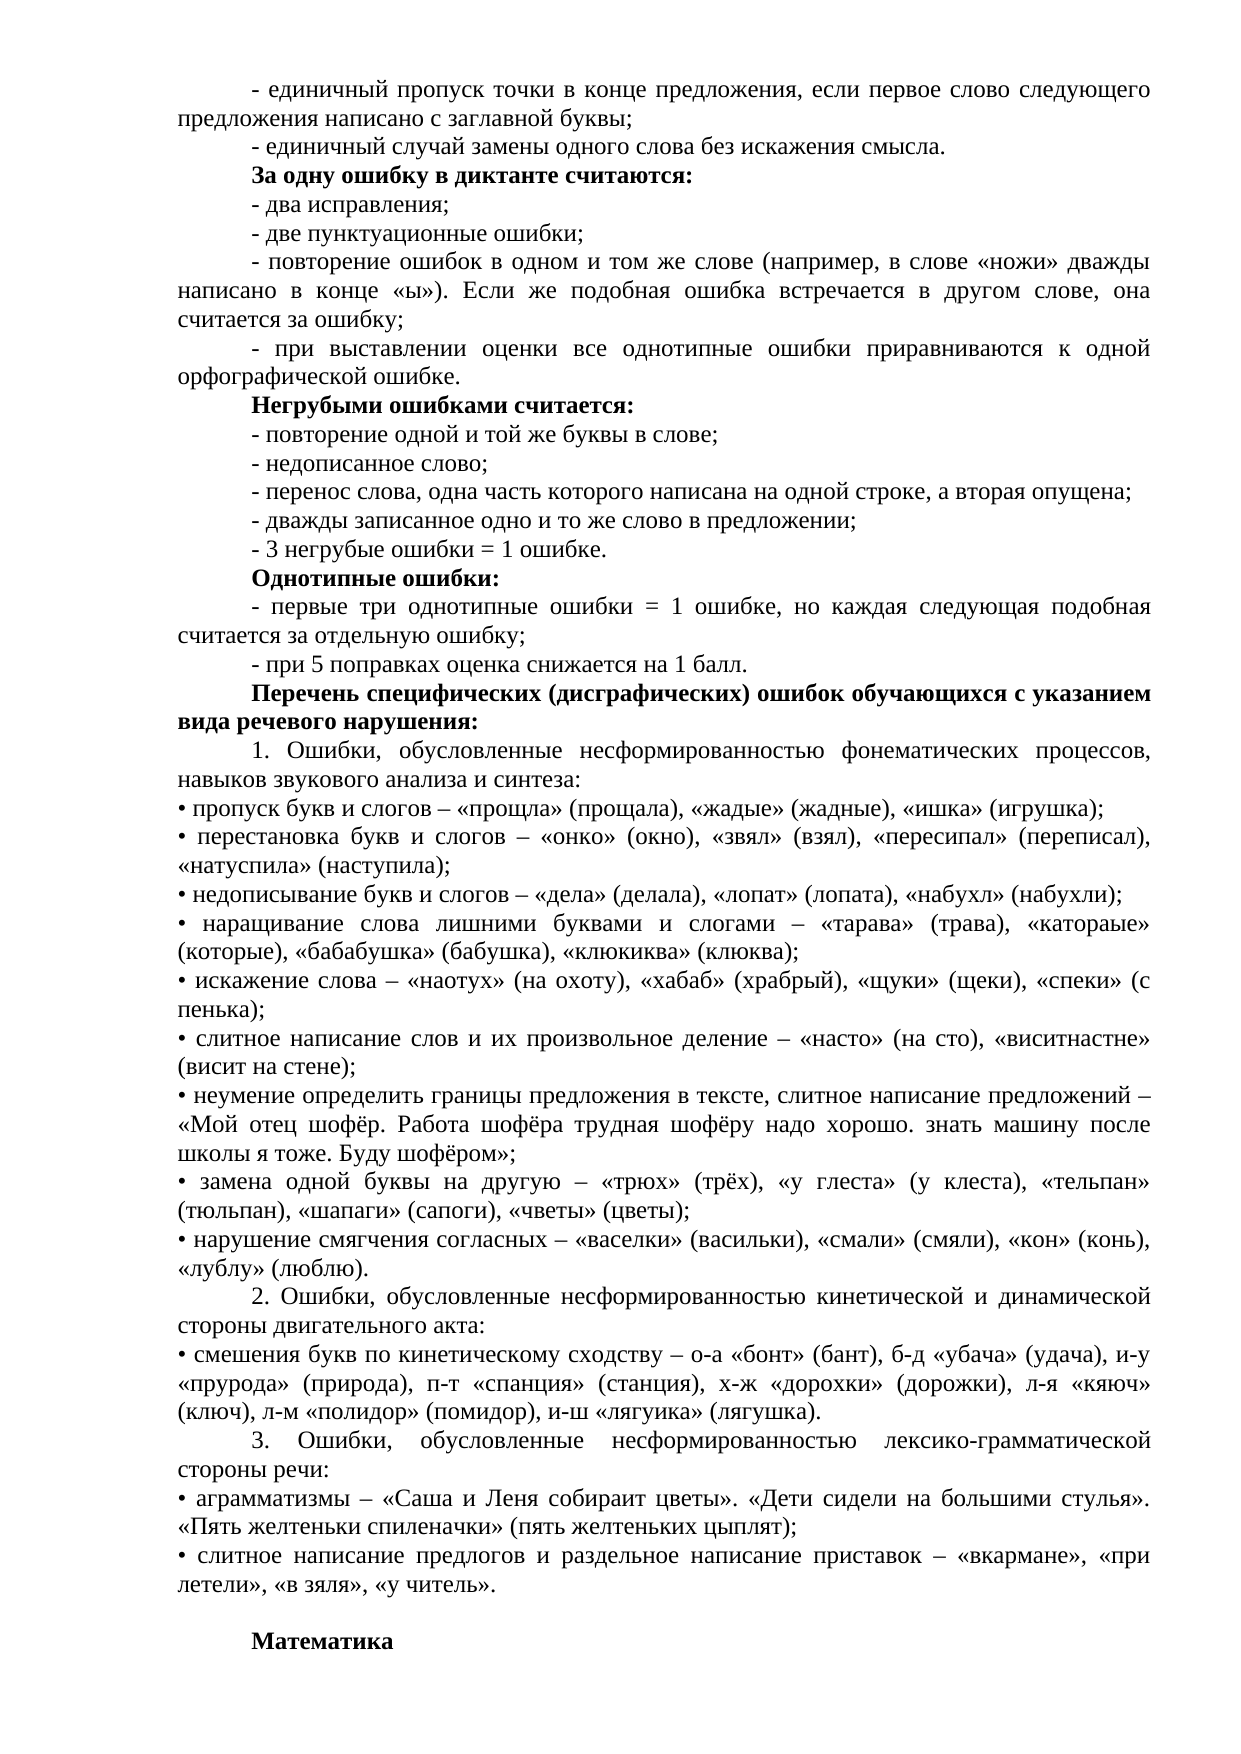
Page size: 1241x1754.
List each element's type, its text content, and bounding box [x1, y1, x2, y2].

text • слитное написание предлогов и раздельное написание приставок – «вкармане», «при летели», «в зяля», «у читель». [177, 1540, 1152, 1598]
text • перестановка букв и слогов – «онко» (окно), «звял» (взял), «пересипал» (переписал), «натуспила» (наступила); [177, 821, 1152, 879]
text • искажение слова – «наотух» (на охоту), «хабаб» (храбрый), «щуки» (щеки), «спеки» (с пенька); [177, 965, 1152, 1023]
text - при 5 поправках оценка снижается на 1 балл. [177, 649, 1152, 678]
text За одну ошибку в диктанте считаются: [177, 160, 1152, 189]
text • наращивание слова лишними буквами и слогами – «тарава» (трава), «катораые» (которые), «бабабушка» (бабушка), «клюкиква» (клюква); [177, 908, 1152, 965]
text - повторение одной и той же буквы в слове; [177, 419, 1152, 448]
text 1. Ошибки, обусловленные несформированностью фонематических процессов, навыков звукового анализа и синтеза: [177, 735, 1152, 793]
text • неумение определить границы предложения в тексте, слитное написание предложений – «Мой отец шофёр. Работа шофёра трудная шофёру надо хорошо. знать машину после школы я тоже. Буду шофёром»; [177, 1080, 1152, 1166]
text • аграмматизмы – «Саша и Леня собираит цветы». «Дети сидели на большими стулья». «Пять желтеньки спиленачки» (пять желтеньких цыплят); [177, 1483, 1152, 1540]
text - два исправления; [177, 189, 1152, 218]
text - единичный пропуск точки в конце предложения, если первое слово следующего предложения написано с заглавной буквы; [177, 74, 1152, 131]
text • нарушение смягчения согласных – «васелки» (васильки), «смали» (смяли), «кон» (конь), «лублу» (люблю). [177, 1224, 1152, 1281]
text - перенос слова, одна часть которого написана на одной строке, а вторая опущена; [177, 476, 1152, 505]
text Негрубыми ошибками считается: [177, 390, 1152, 419]
text - дважды записанное одно и то же слово в предложении; [177, 505, 1152, 534]
text - первые три однотипные ошибки = 1 ошибке, но каждая следующая подобная считается за отдельную ошибку; [177, 591, 1152, 649]
text - повторение ошибок в одном и том же слове (например, в слове «ножи» дважды написано в конце «ы»). Если же подобная ошибка встречается в другом слове, она считается за ошибку; [177, 246, 1152, 333]
text • замена одной буквы на другую – «трюх» (трёх), «у глеста» (у клеста), «тельпан» (тюльпан), «шапаги» (сапоги), «чветы» (цветы); [177, 1166, 1152, 1224]
text - 3 негрубые ошибки = 1 ошибке. [177, 534, 1152, 563]
text Однотипные ошибки: [177, 563, 1152, 591]
text • пропуск букв и слогов – «прощла» (прощала), «жадые» (жадные), «ишка» (игрушка); [177, 793, 1152, 821]
text • смешения букв по кинетическому сходству – о-а «бонт» (бант), б-д «убача» (удача), и-у «прурода» (природа), п-т «спанция» (станция), х-ж «дорохки» (дорожки), л-я «кяюч» (ключ), л-м «полидор» (помидор), и-ш «лягуика» (лягушка). [177, 1339, 1152, 1425]
text Перечень специфических (дисграфических) ошибок обучающихся с указанием вида речевого нарушения: [177, 678, 1152, 735]
text • недописывание букв и слогов – «дела» (делала), «лопат» (лопата), «набухл» (набухли); [177, 879, 1152, 908]
text 3. Ошибки, обусловленные несформированностью лексико-грамматической стороны речи: [177, 1425, 1152, 1483]
text - при выставлении оценки все однотипные ошибки приравниваются к одной орфографической ошибке. [177, 333, 1152, 390]
text 2. Ошибки, обусловленные несформированностью кинетической и динамической стороны двигательного акта: [177, 1281, 1152, 1339]
text - недописанное слово; [177, 448, 1152, 476]
text • слитное написание слов и их произвольное деление – «насто» (на сто), «виситнастне» (висит на стене); [177, 1023, 1152, 1080]
text Математика [177, 1626, 1152, 1655]
text - две пунктуационные ошибки; [177, 218, 1152, 246]
text - единичный случай замены одного слова без искажения смысла. [177, 131, 1152, 160]
